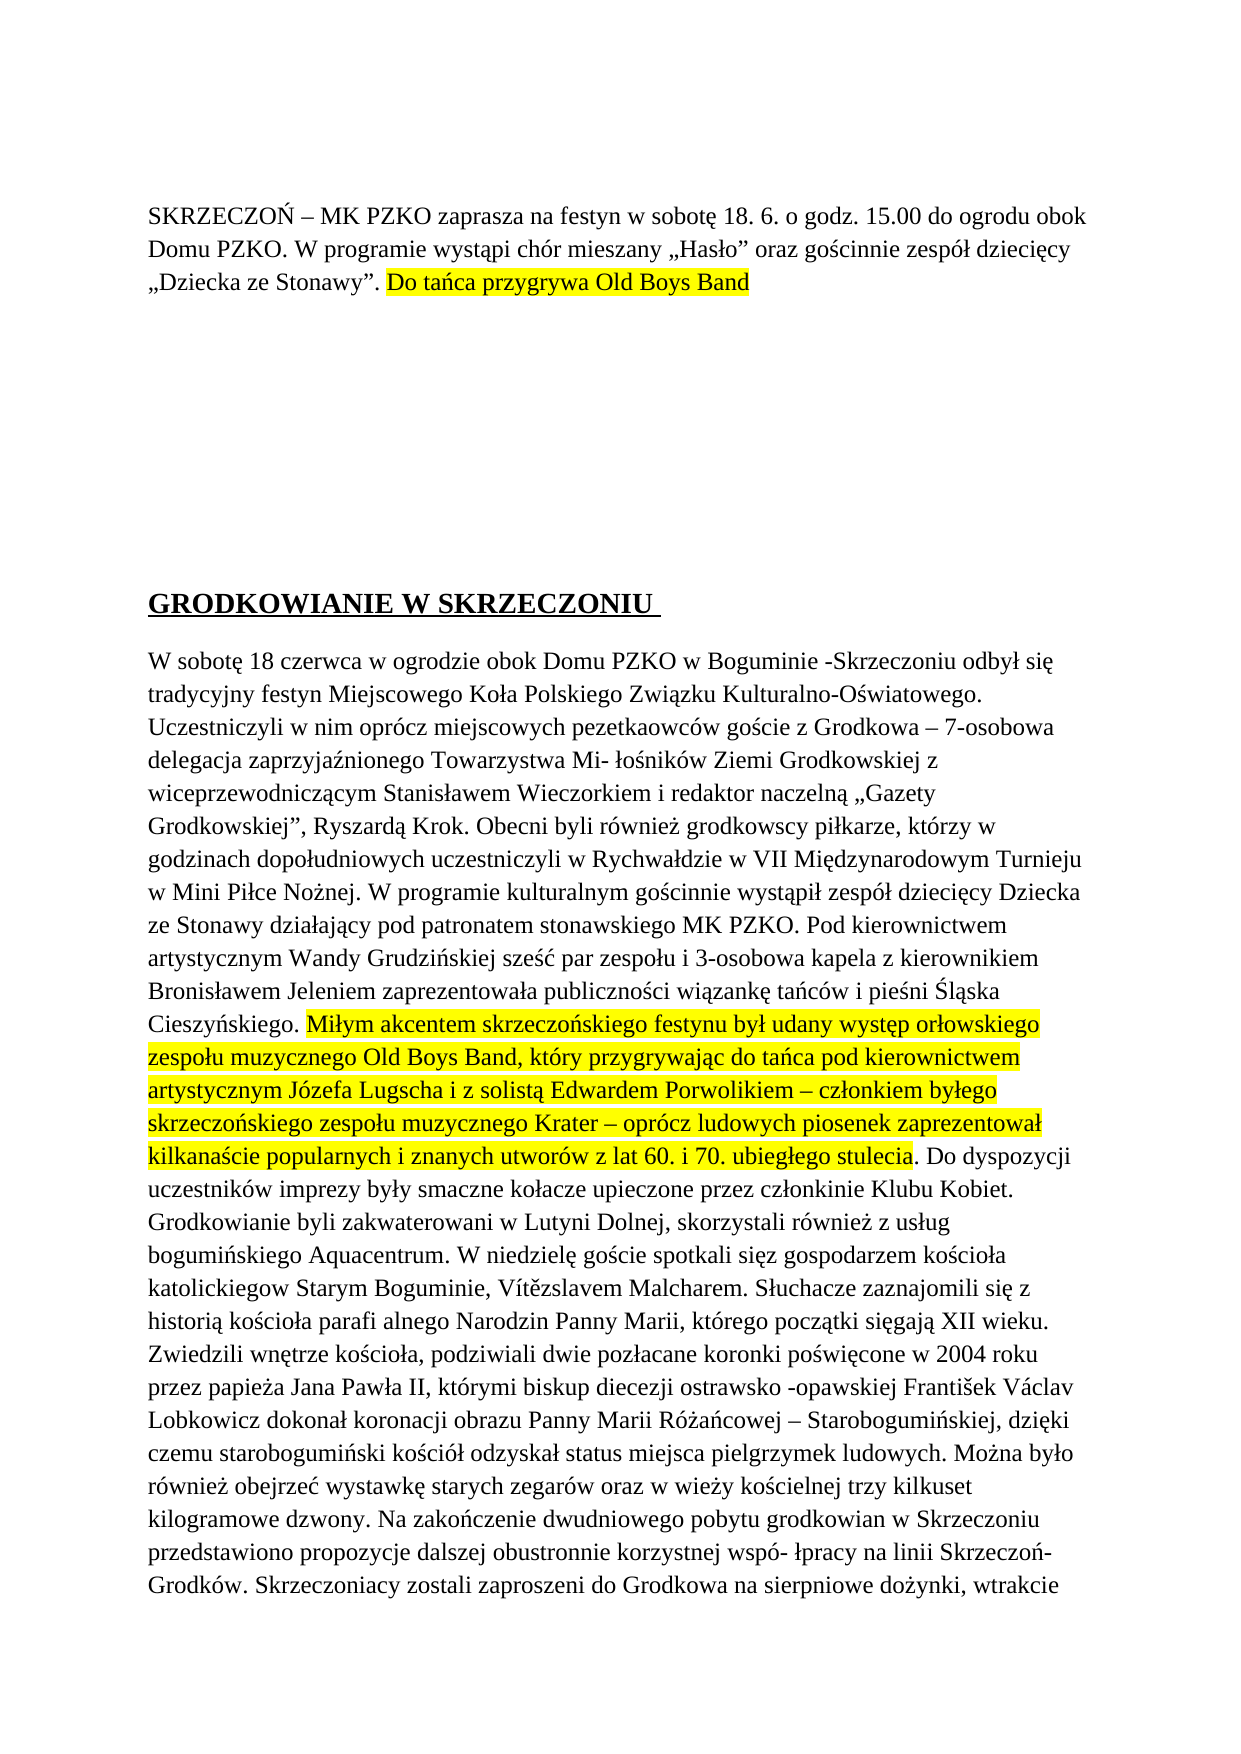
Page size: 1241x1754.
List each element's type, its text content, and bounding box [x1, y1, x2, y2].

text SKRZECZOŃ – MK PZKO zaprasza na festyn w sobotę 18. 6. o godz. 15.00 do ogrodu obok Domu PZKO. W programie wystąpi chór mieszany „Hasło” oraz gościnnie zespół dziecięcy „Dziecka ze Stonawy”. Do tańca przygrywa Old Boys Band [148, 201, 1093, 296]
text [148, 646, 1093, 1599]
text GRODKOWIANIE W SKRZECZONIU [148, 586, 1093, 620]
